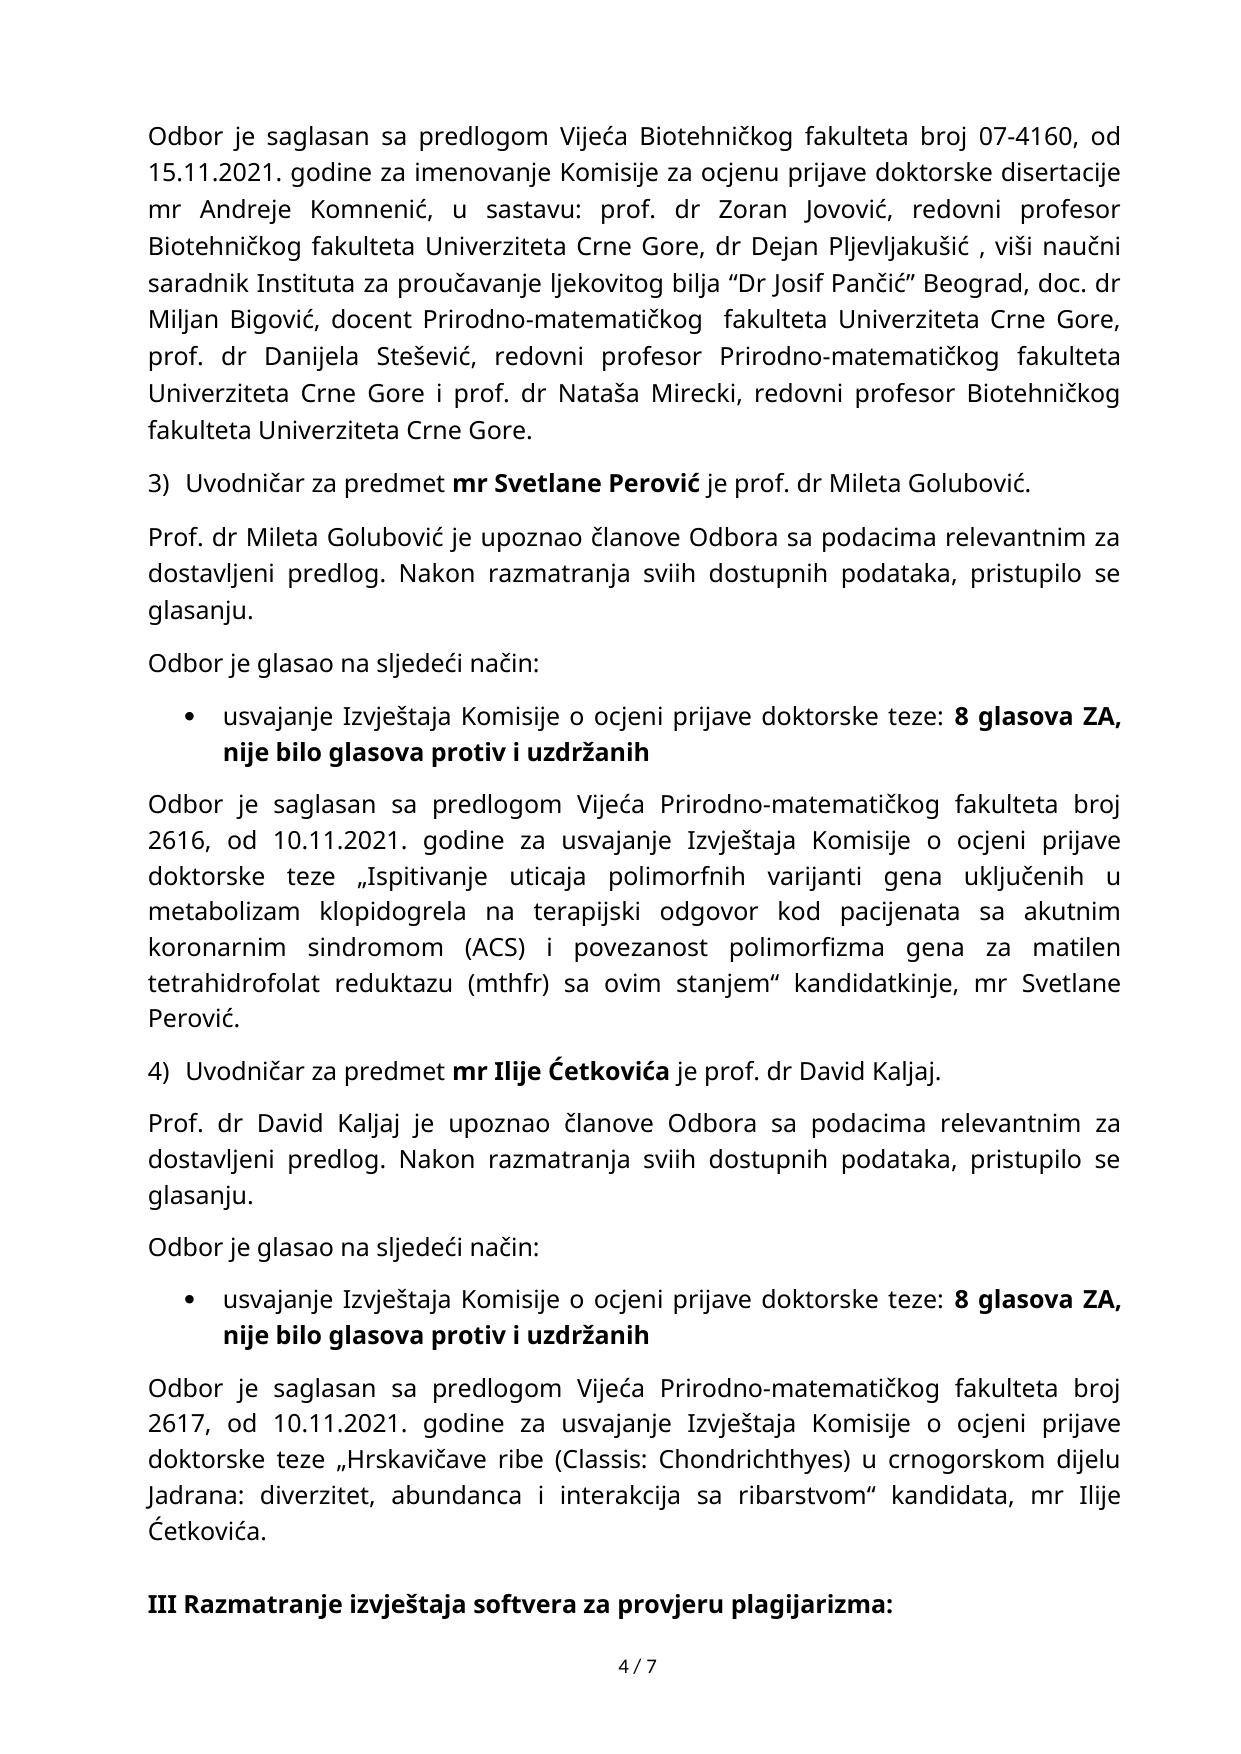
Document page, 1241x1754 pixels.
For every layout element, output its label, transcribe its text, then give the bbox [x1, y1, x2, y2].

list Uvodničar za predmet mr Svetlane Perović je prof. dr Mileta Golubović. [148, 466, 1122, 500]
text Odbor je saglasan sa predlogom Vijeća Prirodno-matematičkog fakulteta broj 2617, od 10.11.2021. godine za usvajanje Izvještaja Komisije o ocjeni prijave doktorske teze „Hrskavičave ribe (Classis: Chondrichthyes) u crnogorskom dijelu Jadrana: diverzitet, abundanca i interakcija sa ribarstvom“ kandidata, mr Ilije Ćetkovića. [148, 1370, 1122, 1547]
list Odbor je glasao na sljedeći način: [148, 646, 1122, 680]
list usvajanje Izvještaja Komisije o ocjeni prijave doktorske teze: 8 glasova ZA, nije bilo glasova protiv i uzdržanih [185, 698, 1122, 768]
list Uvodničar za predmet mr Ilije Ćetkovića je prof. dr David Kaljaj. [148, 1053, 1122, 1087]
text III Razmatranje izvještaja softvera za provjeru plagijarizma: [148, 1586, 1122, 1620]
text Odbor je saglasan sa predlogom Vijeća Biotehničkog fakulteta broj 07-4160, od 15.11.2021. godine za imenovanje Komisije za ocjenu prijave doktorske disertacije mr Andreje Komnenić, u sastavu: prof. dr Zoran Jovović, redovni profesor Biotehničkog fakulteta Univerziteta Crne Gore, dr Dejan Pljevljakušić , viši naučni saradnik Instituta za proučavanje ljekovitog bilja “Dr Josif Pančić” Beograd, doc. dr Miljan Bigović, docent Prirodno-matematičkog fakulteta Univerziteta Crne Gore, prof. dr Danijela Stešević, redovni profesor Prirodno-matematičkog fakulteta Univerziteta Crne Gore i prof. dr Nataša Mirecki, redovni profesor Biotehničkog fakulteta Univerziteta Crne Gore. [148, 118, 1122, 446]
list usvajanje Izvještaja Komisije o ocjeni prijave doktorske teze: 8 glasova ZA, nije bilo glasova protiv i uzdržanih [185, 1282, 1122, 1352]
list Odbor je glasao na sljedeći način: [148, 1230, 1122, 1264]
text Prof. dr Mileta Golubović je upoznao članove Odbora sa podacima relevantnim za dostavljeni predlog. Nakon razmatranja sviih dostupnih podataka, pristupilo se glasanju. [148, 519, 1122, 627]
text Odbor je saglasan sa predlogom Vijeća Prirodno-matematičkog fakulteta broj 2616, od 10.11.2021. godine za usvajanje Izvještaja Komisije o ocjeni prijave doktorske teze „Ispitivanje uticaja polimorfnih varijanti gena uključenih u metabolizam klopidogrela na terapijski odgovor kod pacijenata sa akutnim koronarnim sindromom (ACS) i povezanost polimorfizma gena za matilen tetrahidrofolat reduktazu (mthfr) sa ovim stanjem“ kandidatkinje, mr Svetlane Perović. [148, 787, 1122, 1035]
list Prof. dr David Kaljaj je upoznao članove Odbora sa podacima relevantnim za dostavljeni predlog. Nakon razmatranja sviih dostupnih podataka, pristupilo se glasanju. [148, 1106, 1122, 1211]
